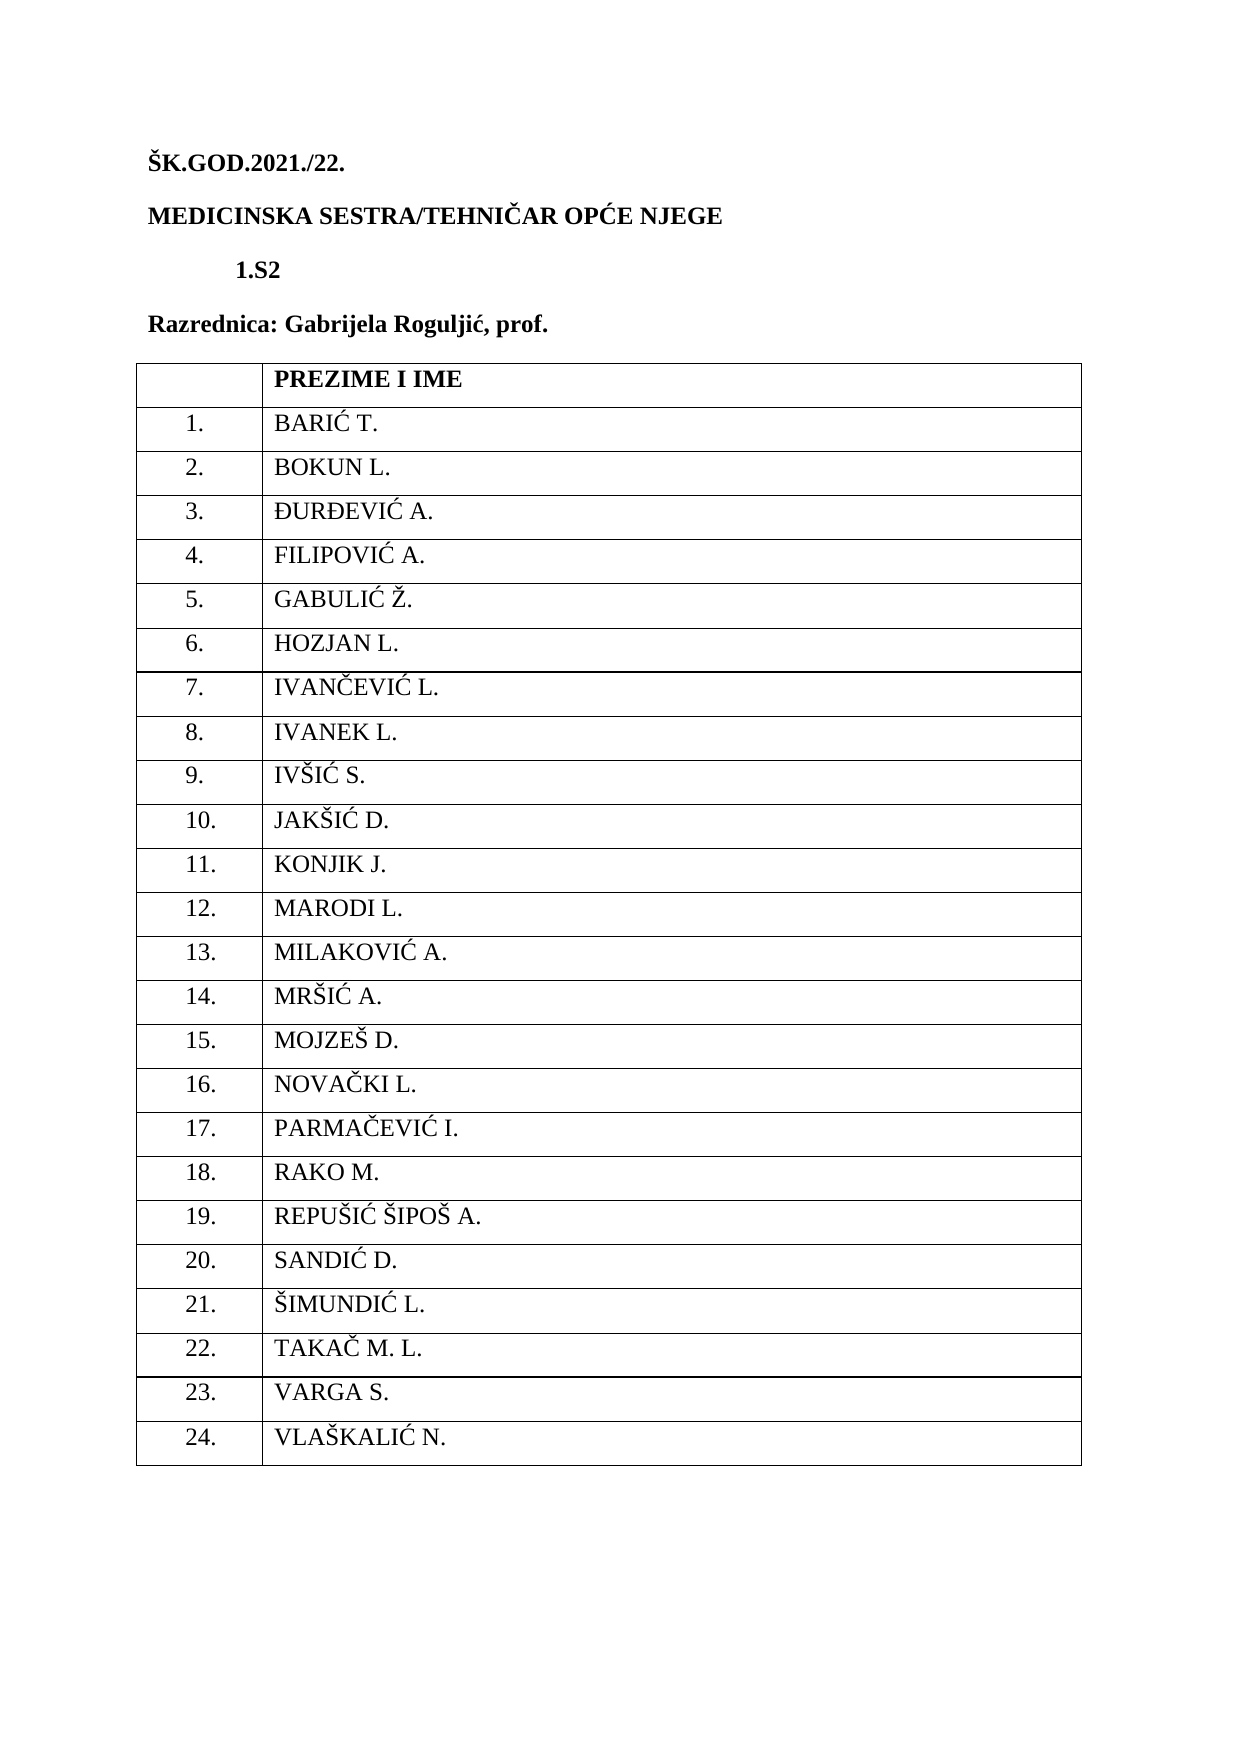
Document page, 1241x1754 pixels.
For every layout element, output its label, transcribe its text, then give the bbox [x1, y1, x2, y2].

table_cell [137, 1245, 262, 1288]
table_cell [137, 981, 262, 1024]
table_cell KONJIK J. [263, 849, 1081, 892]
table_cell ĐURĐEVIĆ A. [263, 496, 1081, 539]
table_cell REPUŠIĆ ŠIPOŠ A. [263, 1201, 1081, 1244]
table_cell [137, 761, 262, 804]
table_cell MARODI L. [263, 893, 1081, 936]
text ŠK.GOD.2021./22. [148, 148, 1093, 176]
table_cell RAKO M. [263, 1157, 1081, 1200]
table_cell [137, 1069, 262, 1112]
table_cell TAKAČ M. L. [263, 1334, 1081, 1376]
table_cell IVANČEVIĆ L. [263, 673, 1081, 716]
table_cell [137, 1289, 262, 1332]
table_cell ŠIMUNDIĆ L. [263, 1289, 1081, 1332]
table_cell [137, 540, 262, 583]
table_cell SANDIĆ D. [263, 1245, 1081, 1288]
table_cell VLAŠKALIĆ N. [263, 1422, 1081, 1464]
table_cell NOVAČKI L. [263, 1069, 1081, 1112]
table_cell [137, 937, 262, 980]
table_cell BOKUN L. [263, 452, 1081, 495]
table_cell PARMAČEVIĆ I. [263, 1113, 1081, 1156]
table_cell [137, 1422, 262, 1464]
table_cell [137, 629, 262, 671]
table_cell [137, 1201, 262, 1244]
table_cell MOJZEŠ D. [263, 1025, 1081, 1068]
table_cell [137, 1334, 262, 1376]
table_cell BARIĆ T. [263, 408, 1081, 451]
table_cell [137, 1157, 262, 1200]
table_header [137, 364, 262, 407]
table_cell MRŠIĆ A. [263, 981, 1081, 1024]
table_cell [137, 584, 262, 627]
table_cell MILAKOVIĆ A. [263, 937, 1081, 980]
table_cell JAKŠIĆ D. [263, 805, 1081, 848]
table_cell [137, 496, 262, 539]
table_cell [137, 1113, 262, 1156]
table_cell [137, 717, 262, 759]
table_cell [137, 849, 262, 892]
table_cell [137, 805, 262, 848]
list 1.S2 [223, 255, 1093, 284]
table_cell IVANEK L. [263, 717, 1081, 759]
table_cell [137, 893, 262, 936]
table_cell [137, 452, 262, 495]
table_cell HOZJAN L. [263, 629, 1081, 671]
text Razrednica: Gabrijela Roguljić, prof. [148, 309, 1093, 338]
table_cell FILIPOVIĆ A. [263, 540, 1081, 583]
table_header PREZIME I IME [263, 364, 1081, 407]
table_cell IVŠIĆ S. [263, 761, 1081, 804]
table_cell [137, 673, 262, 716]
text MEDICINSKA SESTRA/TEHNIČAR OPĆE NJEGE [148, 201, 1093, 230]
table_cell VARGA S. [263, 1378, 1081, 1421]
table_cell [137, 1378, 262, 1421]
table_cell [137, 1025, 262, 1068]
table_cell [137, 408, 262, 451]
table_cell GABULIĆ Ž. [263, 584, 1081, 627]
